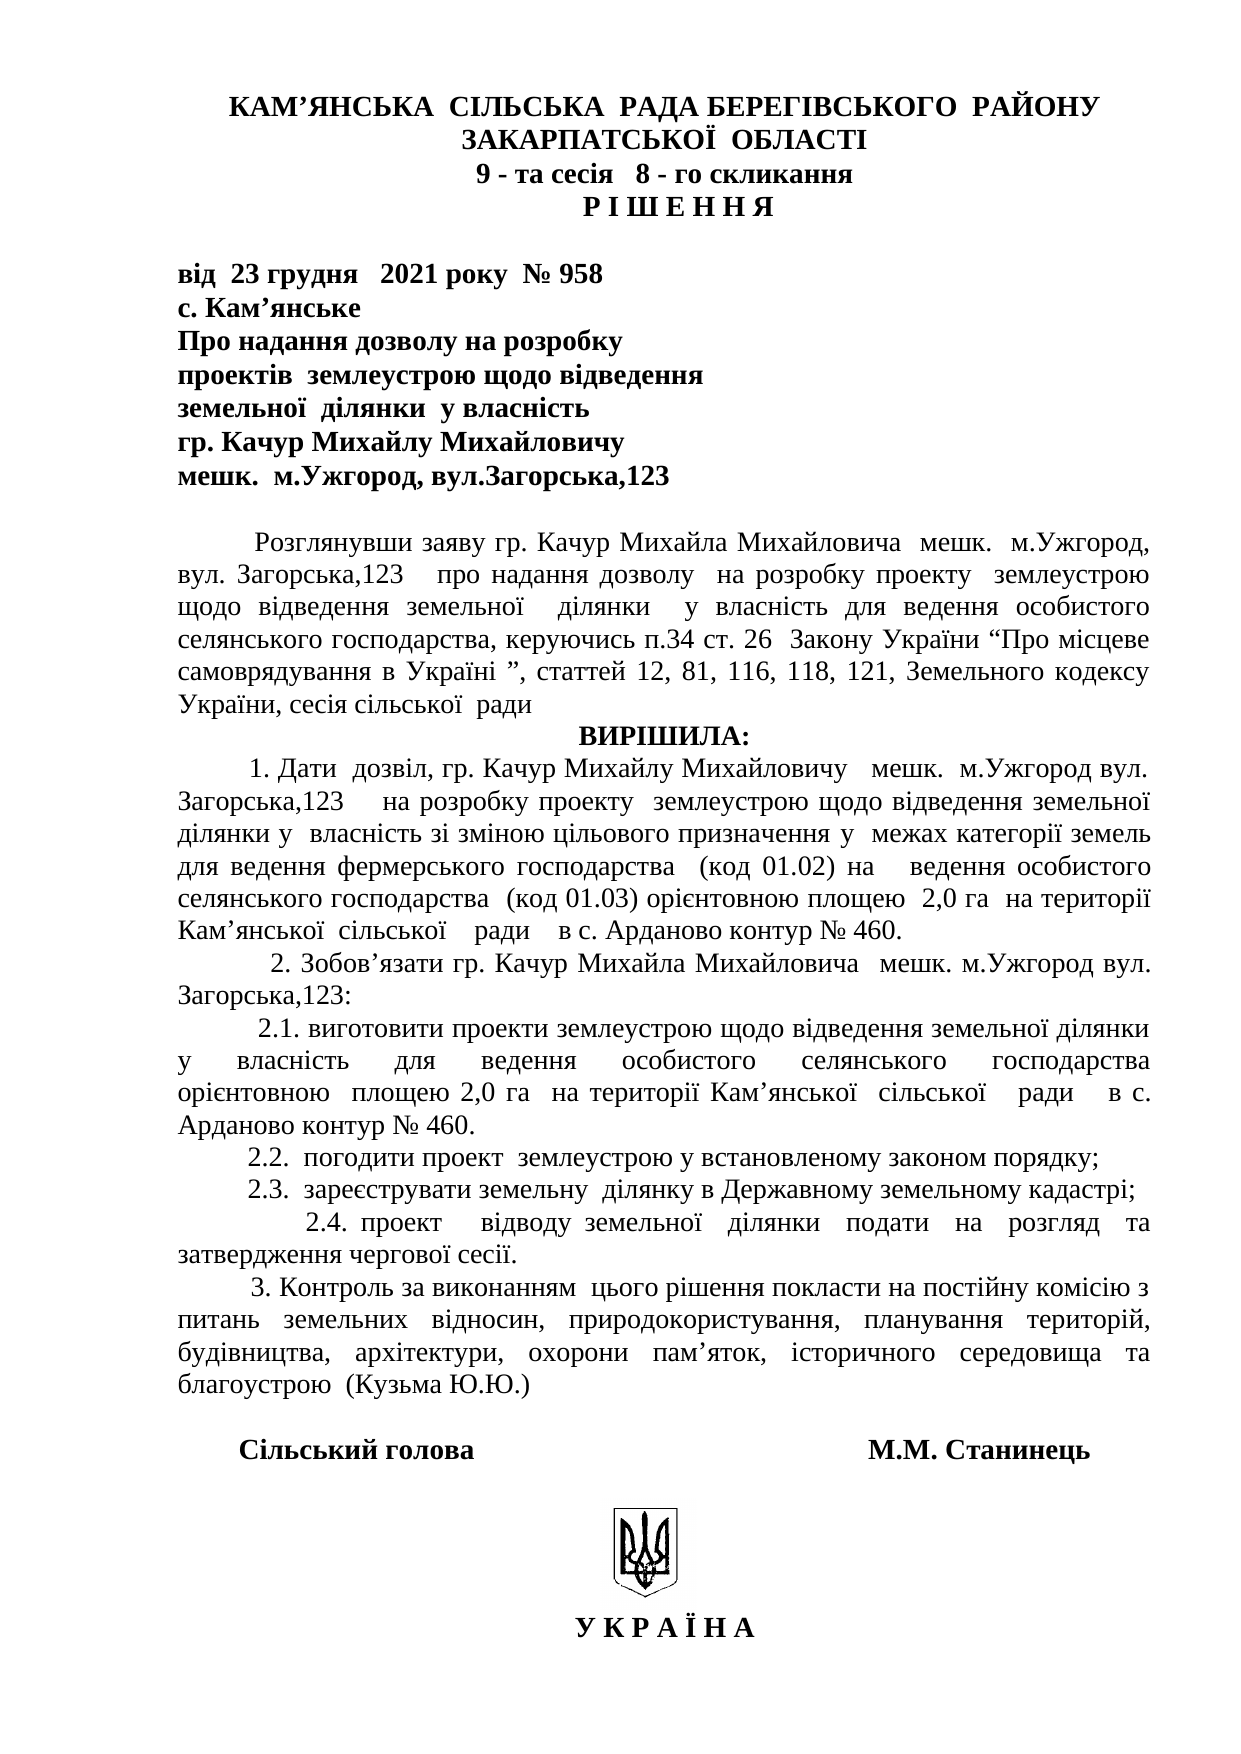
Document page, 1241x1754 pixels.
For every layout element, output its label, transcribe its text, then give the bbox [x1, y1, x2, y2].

text земельної ділянки у власність [177, 391, 1152, 424]
text 2.3. зареєструвати земельну ділянку в Державному земельному кадастрі; [177, 1173, 1152, 1205]
text 9 - та сесія 8 - го скликання [177, 156, 1152, 189]
text ВИРІШИЛА: [177, 719, 1152, 751]
text 2.2. погодити проект землеустрою у встановленому законом порядку; [177, 1140, 1152, 1173]
text гр. Качур Михайлу Михайловичу [177, 424, 1152, 458]
text 2.1. виготовити проекти землеустрою щодо відведення земельної ділянки у власність для ведення особистого селянського господарства орієнтовною площею 2,0 га на території Кам’янської сільської ради в с. Арданово контур № 460. [177, 1011, 1152, 1140]
text Р І Ш Е Н Н Я [177, 189, 1152, 223]
text від 23 грудня 2021 року № 958 [177, 256, 1152, 290]
text 1. Дати дозвіл, гр. Качур Михайлу Михайловичу мешк. м.Ужгород вул. Загорська,123 на розробку проекту землеустрою щодо відведення земельної ділянки у власність зі зміною цільового призначення у межах категорії земель для ведення фермерського господарства (код 01.02) на ведення особистого селянського господарства (код 01.03) орієнтовною площею 2,0 га на території Кам’янської сільської ради в с. Арданово контур № 460. [177, 751, 1152, 946]
text У К Р А Ї Н А [177, 1610, 1152, 1643]
text Розглянувши заяву гр. Качур Михайла Михайловича мешк. м.Ужгород, вул. Загорська,123 про надання дозволу на розробку проекту землеустрою щодо відведення земельної ділянки у власність для ведення особистого селянського господарства, керуючись п.34 ст. 26 Закону України “Про місцеве самоврядування в Україні ”, статтей 12, 81, 116, 118, 121, Земельного кодексу України, сесія сільської ради [177, 525, 1152, 719]
text Про надання дозволу на розробку [177, 323, 1152, 357]
picture [600, 1498, 697, 1610]
text проектів землеустрою щодо відведення [177, 357, 1152, 391]
text с. Кам’янське [177, 290, 1152, 323]
text КАМ’ЯНСЬКА СІЛЬСЬКА РАДА БЕРЕГІВСЬКОГО РАЙОНУ ЗАКАРПАТСЬКОЇ ОБЛАСТІ [177, 89, 1152, 156]
text Сільський голова М.М. Станинець [177, 1432, 1152, 1465]
text 2. Зобов’язати гр. Качур Михайла Михайловича мешк. м.Ужгород вул. Загорська,123: [177, 946, 1152, 1011]
text 2.4. проект відводу земельної ділянки подати на розгляд та затвердження чергової сесії. [177, 1205, 1152, 1270]
text 3. Контроль за виконанням цього рішення покласти на постійну комісію з питань земельних відносин, природокористування, планування територій, будівництва, архітектури, охорони пам’яток, історичного середовища та благоустрою (Кузьма Ю.Ю.) [177, 1270, 1152, 1399]
text мешк. м.Ужгород, вул.Загорська,123 [177, 458, 1152, 491]
